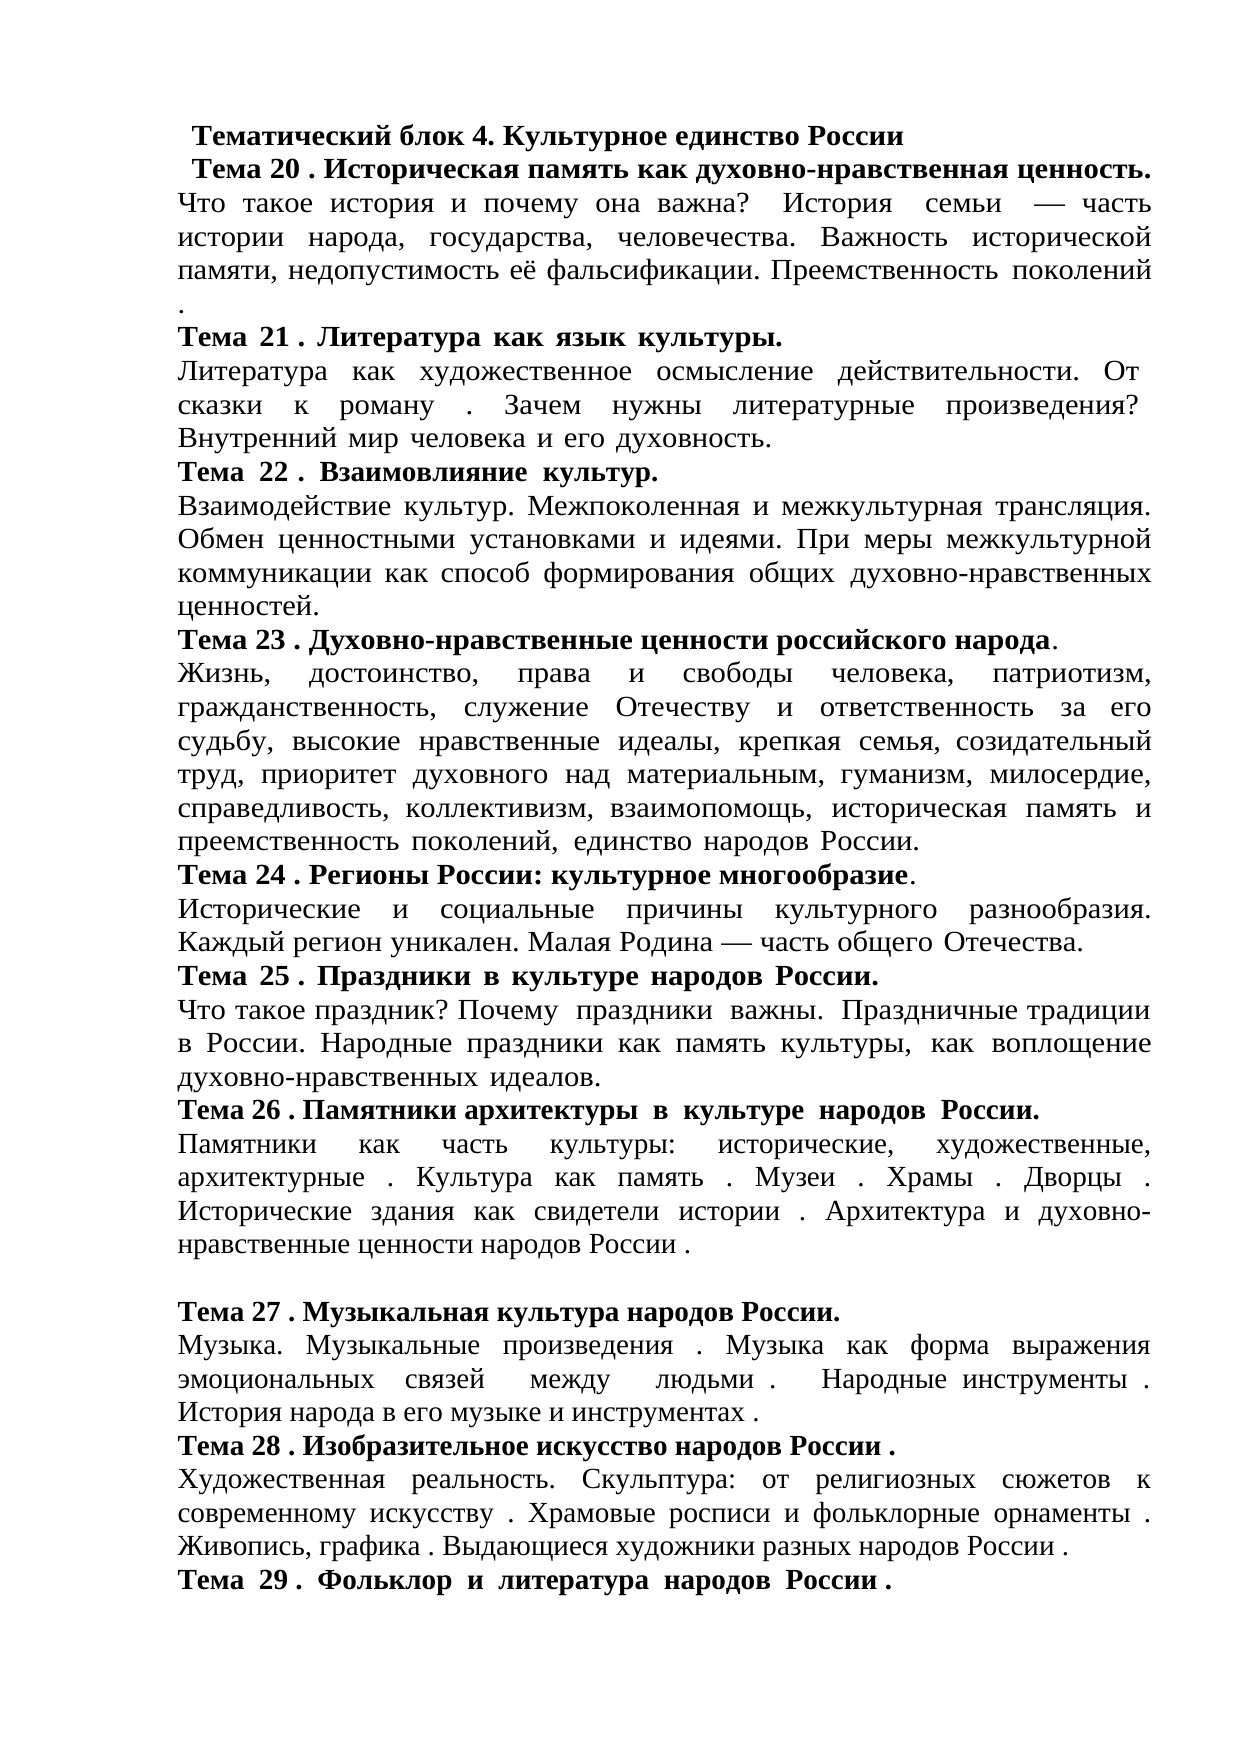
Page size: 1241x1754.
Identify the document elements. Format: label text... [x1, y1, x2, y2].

text Исторические и социальные причины культурного разнообразия. Каждый регион уникален. Малая Родина — часть общего Отечества. [177, 891, 1152, 958]
text Музыка. Музыкальные произведения . Музыка как форма выражения эмоциональных связей между людьми . Народные инструменты . История народа в его музыке и инструментах . [177, 1327, 1152, 1428]
text Тема 23 . Духовно-нравственные ценности российского народа. [177, 622, 1152, 656]
text Тема 26 . Памятники архитектуры в культуре народов России. [177, 1092, 1152, 1126]
text Художественная реальность. Скульптура: от религиозных сюжетов к современному искусству . Храмовые росписи и фольклорные орнаменты . Живопись, графика . Выдающиеся художники разных народов России . [177, 1461, 1152, 1562]
text Тема 27 . Музыкальная культура народов России. [177, 1294, 1152, 1327]
text Тема 28 . Изобразительное искусство народов России . [177, 1428, 1152, 1461]
text Тема 20 . Историческая память как духовно-нравственная ценность. [191, 152, 1152, 185]
text Тема 29 . Фольклор и литература народов России . [177, 1562, 1152, 1596]
text Жизнь, достоинство, права и свободы человека, патриотизм, гражданственность, служение Отечеству и ответственность за его судьбу, высокие нравственные идеалы, крепкая семья, созидательный труд, приоритет духовного над материальным, гуманизм, милосердие, справедливость, коллективизм, взаимопомощь, историческая память и преемственность поколений, единство народов России. [177, 656, 1152, 857]
text Что такое праздник? Почему праздники важны. Праздничные традиции в России. Народные праздники как память культуры, как воплощение духовно-нравственных идеалов. [177, 992, 1152, 1092]
text Взаимодействие культур. Межпоколенная и межкультурная трансляция. Обмен ценностными установками и идеями. При меры межкультурной коммуникации как способ формирования общих духовно-нравственных ценностей. [177, 488, 1152, 622]
text Литература как художественное осмысление действительности. От сказки к роману . Зачем нужны литературные произведения? Внутренний мир человека и его духовность. [177, 353, 1140, 454]
text Тема 21 . Литература как язык культуры. [177, 319, 1152, 353]
text Тематический блок 4. Культурное единство России [191, 118, 1152, 152]
text Тема 24 . Регионы России: культурное многообразие. [177, 857, 1152, 891]
text Тема 22 . Взаимовлияние культур. [177, 454, 1152, 487]
text Памятники как часть культуры: исторические, художественные, архитектурные . Культура как память . Музеи . Храмы . Дворцы . Исторические здания как свидетели истории . Архитектура и духовно-нравственные ценности народов России . [177, 1126, 1152, 1260]
text Что такое история и почему она важна? История семьи — часть истории народа, государства, человечества. Важность исторической памяти, недопустимость её фальсификации. Преемственность поколений . [177, 185, 1152, 319]
text Тема 25 . Праздники в культуре народов России. [177, 958, 1152, 991]
